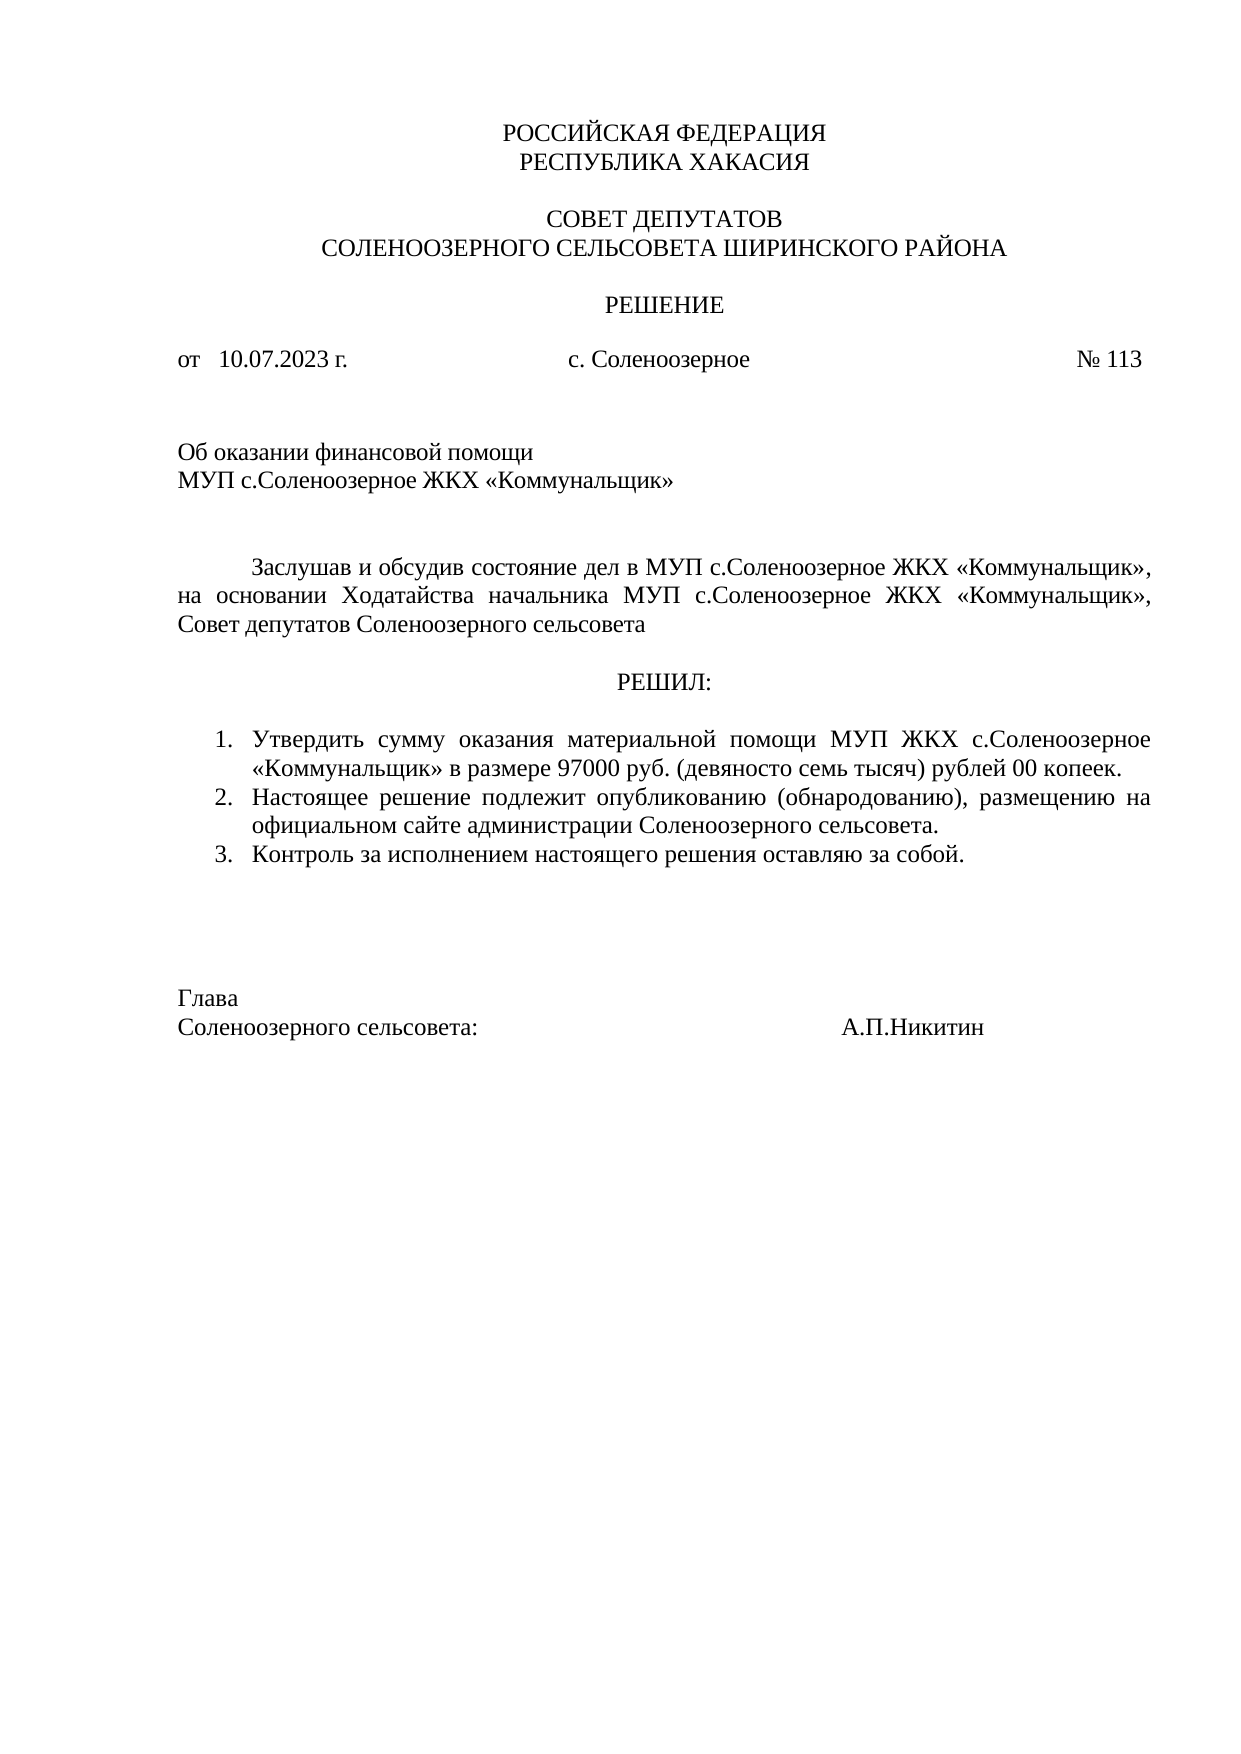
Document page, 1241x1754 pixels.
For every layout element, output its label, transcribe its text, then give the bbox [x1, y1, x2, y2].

list Утвердить сумму оказания материальной помощи МУП ЖКХ с.Соленоозерное «Коммунальщик» в размере 97000 руб. (девяносто семь тысяч) рублей 00 копеек. [214, 724, 1152, 782]
subtitle от 10.07.2023 г. c. Соленоозерное № 113 [177, 344, 1152, 373]
text Соленоозерного сельсовета: А.П.Никитин [177, 1012, 1152, 1041]
text РЕШЕНИЕ [177, 291, 1152, 319]
text МУП с.Соленоозерное ЖКХ «Коммунальщик» [177, 466, 1152, 494]
text РЕШИЛ: [177, 667, 1152, 696]
list Контроль за исполнением настоящего решения оставляю за собой. [214, 839, 1152, 868]
text Заслушав и обсудив состояние дел в МУП с.Соленоозерное ЖКХ «Коммунальщик», на основании Ходатайства начальника МУП с.Соленоозерное ЖКХ «Коммунальщик», Совет депутатов Соленоозерного сельсовета [177, 552, 1152, 638]
text СОЛЕНООЗЕРНОГО СЕЛЬСОВЕТА ШИРИНСКОГО РАЙОНА [177, 233, 1152, 262]
text РОССИЙСКАЯ ФЕДЕРАЦИЯ [177, 118, 1152, 147]
text Глава [177, 983, 1152, 1012]
list Настоящее решение подлежит опубликованию (обнародованию), размещению на официальном сайте администрации Соленоозерного сельсовета. [214, 782, 1152, 839]
text СОВЕТ ДЕПУТАТОВ [177, 204, 1152, 233]
text Об оказании финансовой помощи [177, 437, 1152, 466]
text РЕСПУБЛИКА ХАКАСИЯ [177, 147, 1152, 176]
